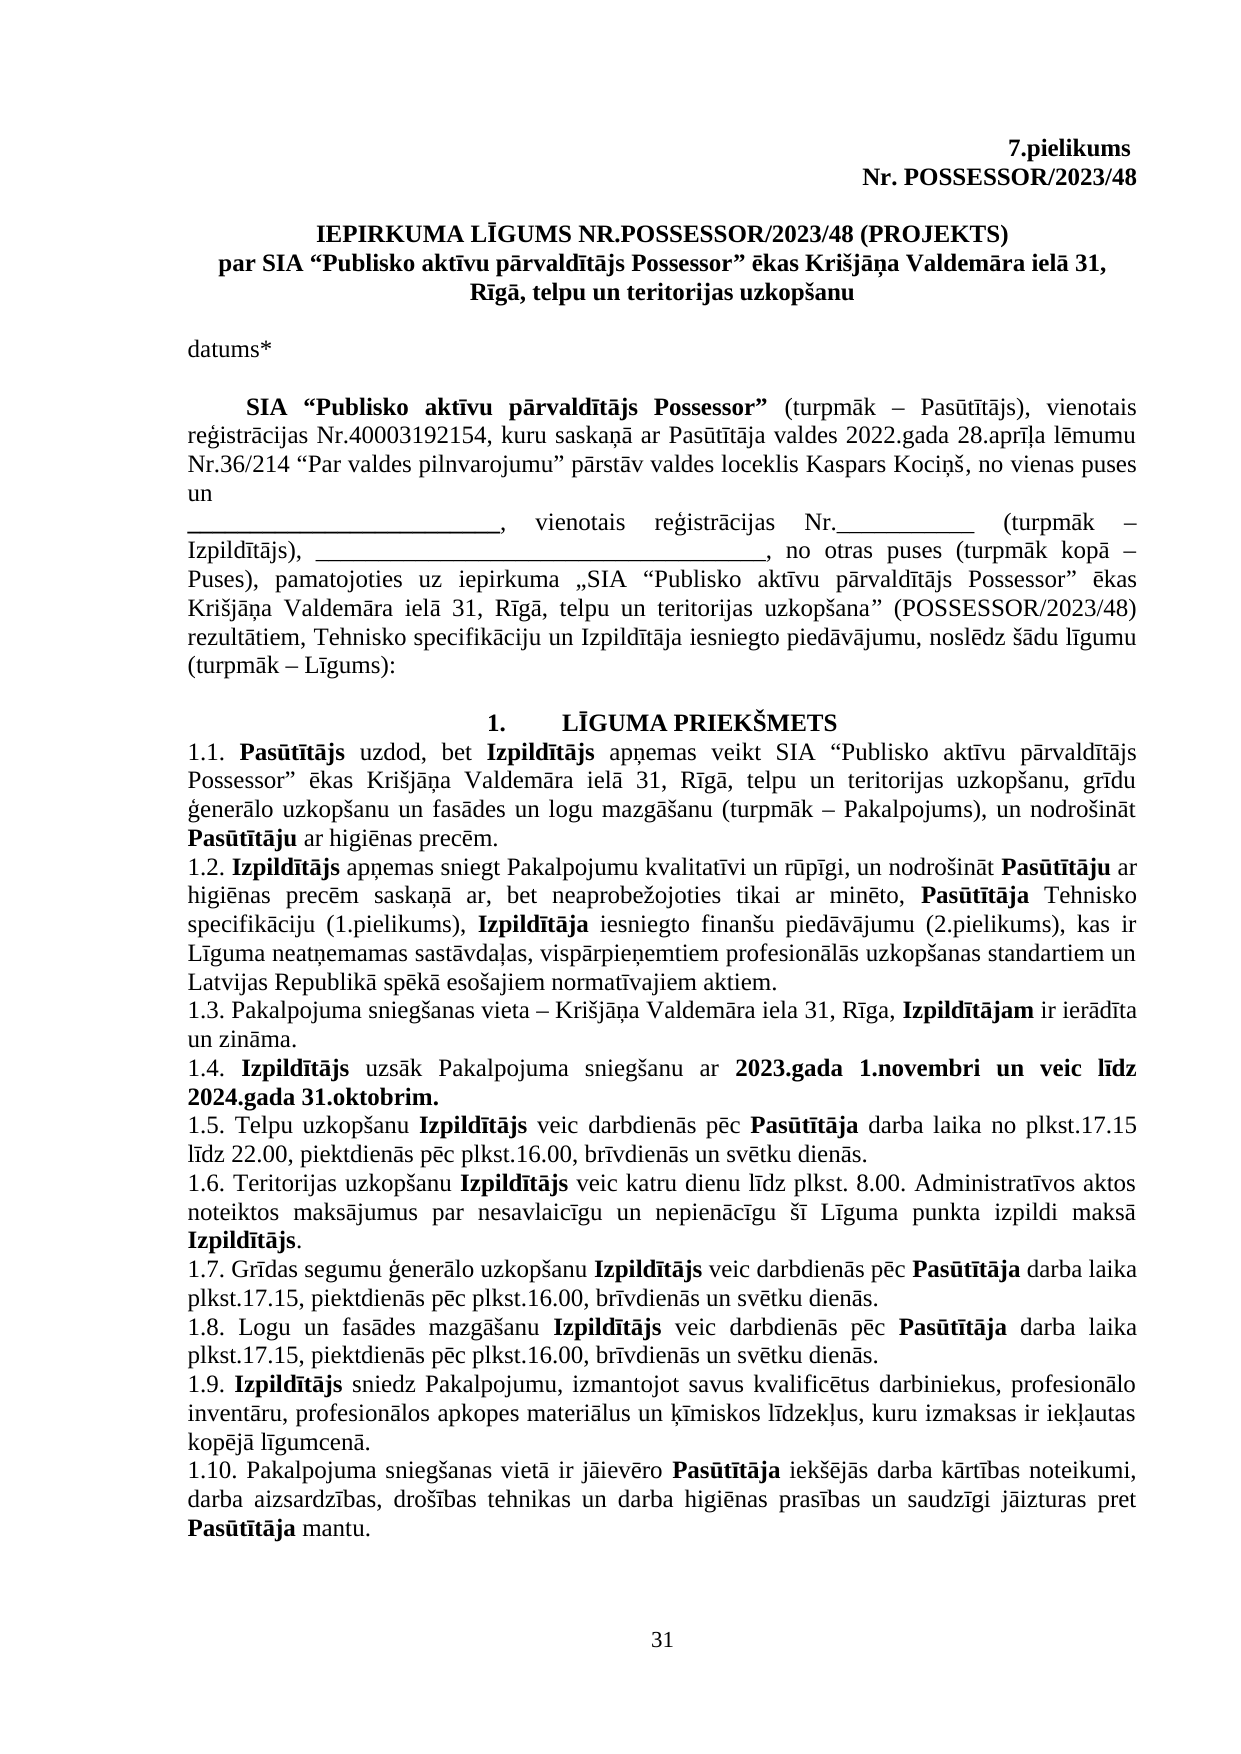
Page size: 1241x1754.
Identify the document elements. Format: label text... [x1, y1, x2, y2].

list 1.3. Pakalpojuma sniegšanas vieta – Krišjāņa Valdemāra iela 31, Rīga, Izpildītājam ir ierādīta un zināma. [187, 995, 1137, 1053]
list 1.8. Logu un fasādes mazgāšanu Izpildītājs veic darbdienās pēc Pasūtītāja darba laika plkst.17.15, piektdienās pēc plkst.16.00, brīvdienās un svētku dienās. [187, 1312, 1137, 1369]
list 1.7. Grīdas segumu ģenerālo uzkopšanu Izpildītājs veic darbdienās pēc Pasūtītāja darba laika plkst.17.15, piektdienās pēc plkst.16.00, brīvdienās un svētku dienās. [187, 1254, 1137, 1312]
text datums* [187, 334, 1137, 363]
list 1.9. Izpildītājs sniedz Pakalpojumu, izmantojot savus kvalificētus darbiniekus, profesionālo inventāru, profesionālos apkopes materiālus un ķīmiskos līdzekļus, kuru izmaksas ir iekļautas kopējā līgumcenā. [187, 1369, 1137, 1455]
text SIA “Publisko aktīvu pārvaldītājs Possessor” (turpmāk – Pasūtītājs), vienotais reģistrācijas Nr.40003192154, kuru saskaņā ar Pasūtītāja valdes 2022.gada 28.aprīļa lēmumu Nr.36/214 “Par valdes pilnvarojumu” pārstāv valdes loceklis Kaspars Kociņš, no vienas puses un [187, 392, 1137, 507]
list 7.pielikums Nr. POSSESSOR/2023/48 [225, 133, 1137, 190]
text _________________________, vienotais reģistrācijas Nr.___________ (turpmāk – Izpildītājs), ____________________________________, no otras puses (turpmāk kopā – Puses), pamatojoties uz iepirkuma „SIA “Publisko aktīvu pārvaldītājs Possessor” ēkas Krišjāņa Valdemāra ielā 31, Rīgā, telpu un teritorijas uzkopšana” (POSSESSOR/2023/48) rezultātiem, Tehnisko specifikāciju un Izpildītāja iesniegto piedāvājumu, noslēdz šādu līgumu (turpmāk – Līgums): [187, 507, 1137, 679]
list 1.2. Izpildītājs apņemas sniegt Pakalpojumu kvalitatīvi un rūpīgi, un nodrošināt Pasūtītāju ar higiēnas precēm saskaņā ar, bet neaprobežojoties tikai ar minēto, Pasūtītāja Tehnisko specifikāciju (1.pielikums), Izpildītāja iesniegto finanšu piedāvājumu (2.pielikums), kas ir Līguma neatņemamas sastāvdaļas, vispārpieņemtiem profesionālās uzkopšanas standartiem un Latvijas Republikā spēkā esošajiem normatīvajiem aktiem. [187, 852, 1137, 995]
list 1.1. Pasūtītājs uzdod, bet Izpildītājs apņemas veikt SIA “Publisko aktīvu pārvaldītājs Possessor” ēkas Krišjāņa Valdemāra ielā 31, Rīgā, telpu un teritorijas uzkopšanu, grīdu ģenerālo uzkopšanu un fasādes un logu mazgāšanu (turpmāk – Pakalpojums), un nodrošināt Pasūtītāju ar higiēnas precēm. [187, 737, 1137, 852]
list 1.4. Izpildītājs uzsāk Pakalpojuma sniegšanu ar 2023.gada 1.novembri un veic līdz 2024.gada 31.oktobrim. [187, 1053, 1137, 1110]
list 1.6. Teritorijas uzkopšanu Izpildītājs veic katru dienu līdz plkst. 8.00. Administratīvos aktos noteiktos maksājumus par nesavlaicīgu un nepienācīgu šī Līguma punkta izpildi maksā Izpildītājs. [187, 1168, 1137, 1254]
text par SIA “Publisko aktīvu pārvaldītājs Possessor” ēkas Krišjāņa Valdemāra ielā 31, Rīgā, telpu un teritorijas uzkopšanu [187, 248, 1137, 305]
text IEPIRKUMA NR.POSSESSOR/2023/48 (PROJEKTS) [187, 219, 1137, 248]
list LĪGUMA PRIEKŠMETS [187, 708, 1137, 737]
list 1.10. Pakalpojuma sniegšanas vietā ir jāievēro Pasūtītāja iekšējās darba kārtības noteikumi, darba aizsardzības, drošības tehnikas un darba higiēnas prasības un saudzīgi jāizturas pret Pasūtītāja mantu. [187, 1455, 1137, 1542]
list 1.5. Telpu uzkopšanu Izpildītājs veic darbdienās pēc Pasūtītāja darba laika no plkst.17.15 līdz 22.00, piektdienās pēc plkst.16.00, brīvdienās un svētku dienās. [187, 1110, 1137, 1168]
